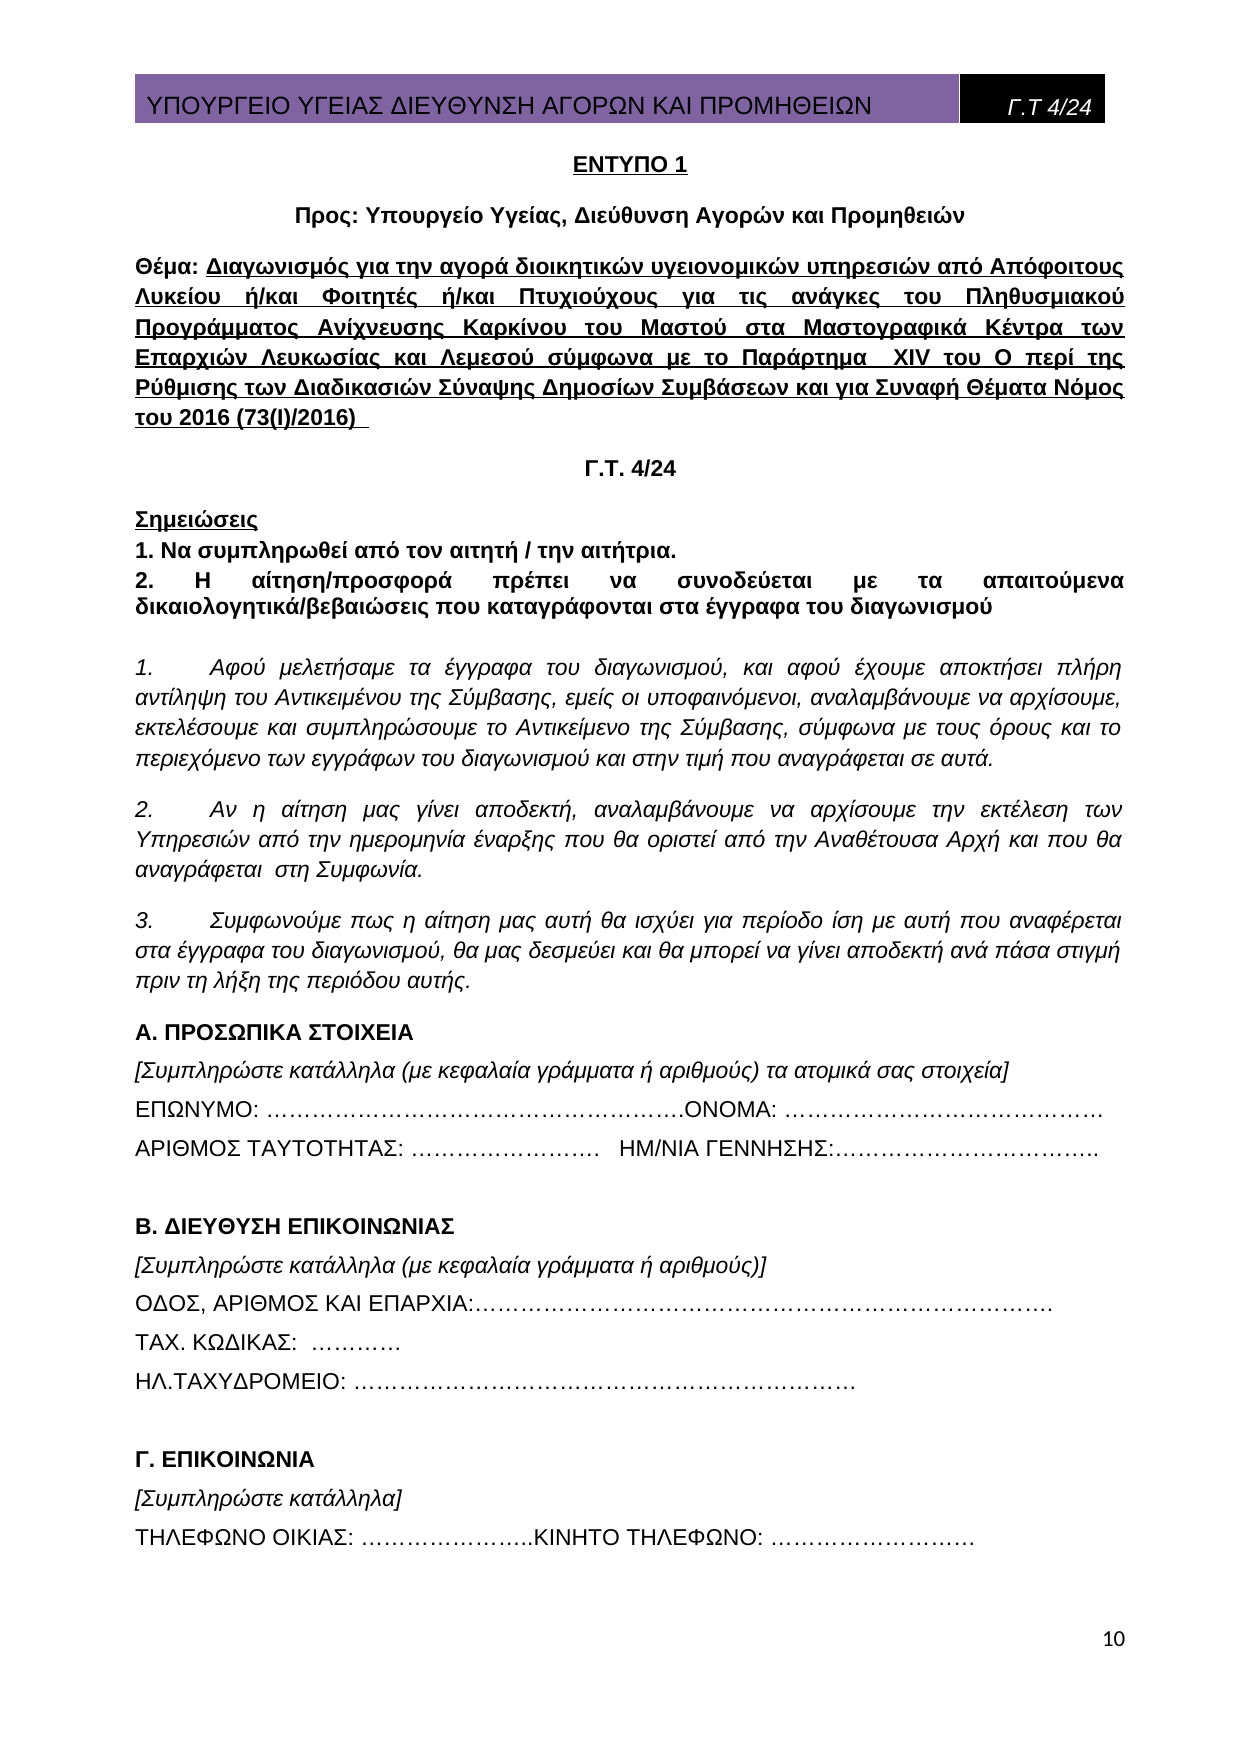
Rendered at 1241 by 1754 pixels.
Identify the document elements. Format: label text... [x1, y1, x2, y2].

text 1. Να συμπληρωθεί από τον αιτητή / την αιτήτρια. [135, 537, 1125, 563]
text 2. Η αίτηση/προσφορά πρέπει να συνοδεύεται με τα απαιτούμενα δικαιολογητικά/βεβαιώσεις που καταγράφονται στα έγγραφα του διαγωνισμού [135, 567, 1125, 619]
text 1. Αφού μελετήσαμε τα έγγραφα του διαγωνισμού, και αφού έχουμε αποκτήσει πλήρη αντίληψη του Αντικειμένου της Σύμβασης, εμείς οι υποφαινόμενοι, αναλαμβάνουμε να αρχίσουμε, εκτελέσουμε και συμπληρώσουμε το Αντικείμενο της Σύμβασης, σύμφωνα με τους όρους και το περιεχόμενο των εγγράφων του διαγωνισμού και στην τιμή που αναγράφεται σε αυτά. [135, 654, 1125, 771]
text Γ.Τ. 4/24 [135, 455, 1125, 482]
text Θέμα: Διαγωνισμός για την αγορά διοικητικών υγειονομικών υπηρεσιών από Απόφοιτους Λυκείου ή/και Φοιτητές ή/και Πτυχιούχους για τις ανάγκες του Πληθυσμιακού Προγράμματος Ανίχνευσης Καρκίνου του Μαστού στα Μαστογραφικά Κέντρα των Επαρχιών Λευκωσίας και Λεμεσού σύμφωνα με το Παράρτημα XIV του Ο περί της Ρύθμισης των Διαδικασιών Σύναψης Δημοσίων Συμβάσεων και για Συναφή Θέματα Νόμος του 2016 (73(I)/2016) [135, 338, 1125, 366]
text ΗΛ.ΤΑΧΥΔΡΟΜΕΙΟ: ………………………………………………………… [135, 1368, 1125, 1394]
text Γ. ΕΠΙΚΟΙΝΩΝΙΑ [135, 1446, 1125, 1472]
text Θέμα: Διαγωνισμός για την αγορά διοικητικών υγειονομικών υπηρεσιών από Απόφοιτους Λυκείου ή/και Φοιτητές ή/και Πτυχιούχους για τις ανάγκες του Πληθυσμιακού Προγράμματος Ανίχνευσης Καρκίνου του Μαστού στα Μαστογραφικά Κέντρα των Επαρχιών Λευκωσίας και Λεμεσού σύμφωνα με το Παράρτημα XIV του Ο περί της Ρύθμισης των Διαδικασιών Σύναψης Δημοσίων Συμβάσεων και για Συναφή Θέματα Νόμος του 2016 (73(I)/2016) [135, 368, 1125, 397]
text Θέμα: Διαγωνισμός για την αγορά διοικητικών υγειονομικών υπηρεσιών από Απόφοιτους Λυκείου ή/και Φοιτητές ή/και Πτυχιούχους για τις ανάγκες του Πληθυσμιακού Προγράμματος Ανίχνευσης Καρκίνου του Μαστού στα Μαστογραφικά Κέντρα των Επαρχιών Λευκωσίας και Λεμεσού σύμφωνα με το Παράρτημα XIV του Ο περί της Ρύθμισης των Διαδικασιών Σύναψης Δημοσίων Συμβάσεων και για Συναφή Θέματα Νόμος του 2016 (73(I)/2016) [135, 253, 1125, 306]
text Προς: Υπουργείο Υγείας, Διεύθυνση Αγορών και Προμηθειών [135, 202, 1125, 228]
text Θέμα: Διαγωνισμός για την αγορά διοικητικών υγειονομικών υπηρεσιών από Απόφοιτους Λυκείου ή/και Φοιτητές ή/και Πτυχιούχους για τις ανάγκες του Πληθυσμιακού Προγράμματος Ανίχνευσης Καρκίνου του Μαστού στα Μαστογραφικά Κέντρα των Επαρχιών Λευκωσίας και Λεμεσού σύμφωνα με το Παράρτημα XIV του Ο περί της Ρύθμισης των Διαδικασιών Σύναψης Δημοσίων Συμβάσεων και για Συναφή Θέματα Νόμος του 2016 (73(I)/2016) [135, 398, 1125, 431]
text ΕΝΤΥΠΟ 1 [135, 151, 1125, 177]
text [Συμπληρώστε κατάλληλα (με κεφαλαία γράμματα ή αριθμούς)] [135, 1252, 1125, 1278]
text ΤΑΧ. ΚΩΔΙΚΑΣ: ………… [135, 1329, 1125, 1356]
text ΑΡΙΘΜΟΣ ΤΑΥΤΟΤΗΤΑΣ: ……………………. ΗΜ/ΝΙΑ ΓΕΝΝΗΣΗΣ:…………………………….. [135, 1135, 1125, 1161]
text [Συμπληρώστε κατάλληλα (με κεφαλαία γράμματα ή αριθμούς) τα ατομικά σας στοιχεία] [135, 1057, 1125, 1084]
text ΟΔΟΣ, ΑΡΙΘΜΟΣ ΚΑΙ ΕΠΑΡΧΙΑ:…………………………………………………………………. [135, 1290, 1125, 1317]
text [Συμπληρώστε κατάλληλα] [135, 1485, 1125, 1511]
text Β. ΔΙΕΥΘΥΣΗ ΕΠΙΚΟΙΝΩΝΙΑΣ [135, 1213, 1125, 1239]
text ΕΠΩΝΥΜΟ: ……………………………………………….ΟΝΟΜΑ: …………………………………… [135, 1096, 1125, 1122]
text Θέμα: Διαγωνισμός για την αγορά διοικητικών υγειονομικών υπηρεσιών από Απόφοιτους Λυκείου ή/και Φοιτητές ή/και Πτυχιούχους για τις ανάγκες του Πληθυσμιακού Προγράμματος Ανίχνευσης Καρκίνου του Μαστού στα Μαστογραφικά Κέντρα των Επαρχιών Λευκωσίας και Λεμεσού σύμφωνα με το Παράρτημα XIV του Ο περί της Ρύθμισης των Διαδικασιών Σύναψης Δημοσίων Συμβάσεων και για Συναφή Θέματα Νόμος του 2016 (73(I)/2016) [135, 307, 1125, 336]
text Α. ΠΡΟΣΩΠΙΚΑ ΣΤΟΙΧΕΙΑ [135, 1018, 1125, 1045]
text Σημειώσεις [135, 506, 1125, 533]
text 2. Αν η αίτηση μας γίνει αποδεκτή, αναλαμβάνουμε να αρχίσουμε την εκτέλεση των Υπηρεσιών από την ημερομηνία έναρξης που θα οριστεί από την Αναθέτουσα Αρχή και που θα αναγράφεται στη Συμφωνία. [135, 796, 1125, 882]
text ΤΗΛΕΦΩΝΟ ΟΙΚΙΑΣ: …………………..ΚΙΝΗΤΟ ΤΗΛΕΦΩΝΟ: ……………………… [135, 1523, 1125, 1550]
text 3. Συμφωνούμε πως η αίτηση μας αυτή θα ισχύει για περίοδο ίση με αυτή που αναφέρεται στα έγγραφα του διαγωνισμού, θα μας δεσμεύει και θα μπορεί να γίνει αποδεκτή ανά πάσα στιγμή πριν τη λήξη της περιόδου αυτής. [135, 907, 1125, 994]
